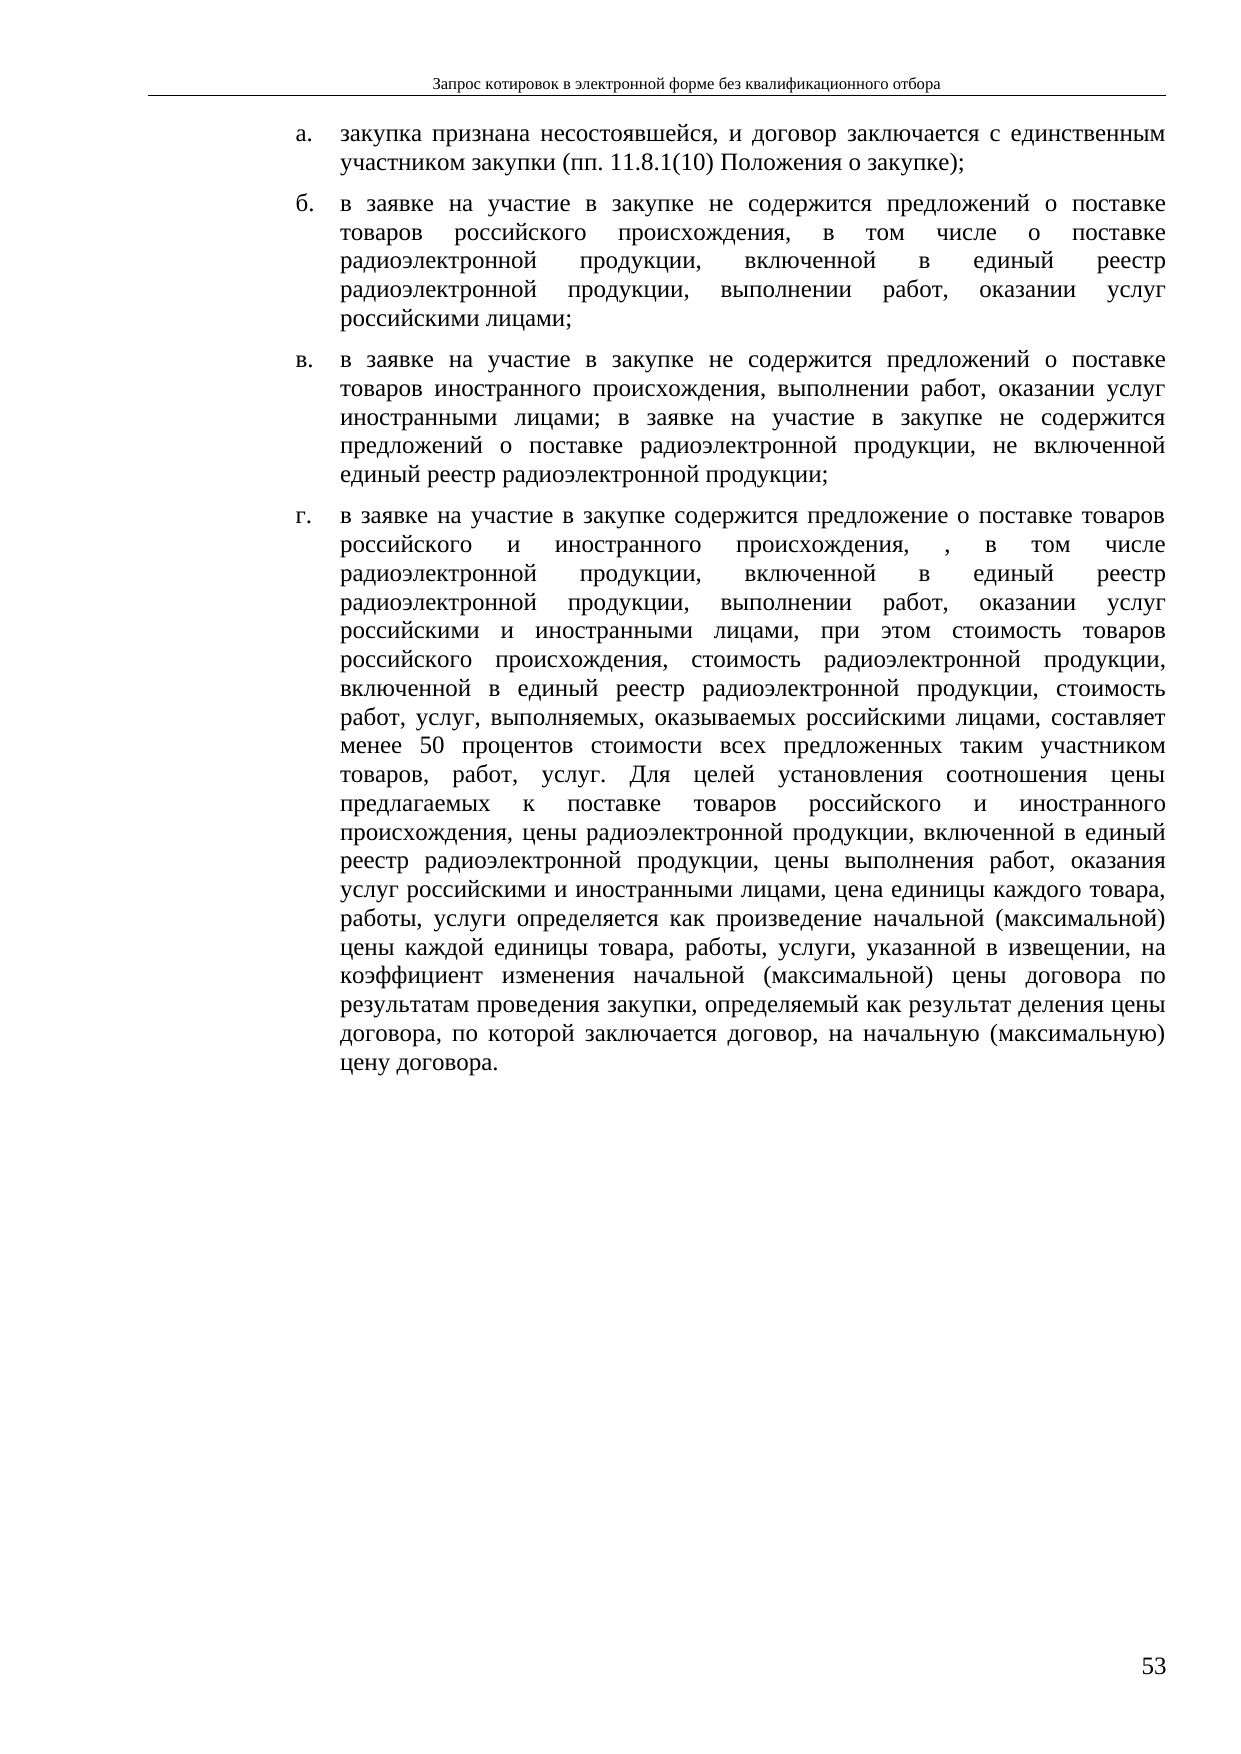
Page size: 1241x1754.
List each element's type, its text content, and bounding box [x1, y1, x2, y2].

list в заявке на участие в закупке не содержится предложений о поставке товаров российского происхождения, в том числе о поставке радиоэлектронной продукции, включенной в единый реестр радиоэлектронной продукции, выполнении работ, оказании услуг российскими лицами; [295, 188, 1166, 332]
list в заявке на участие в закупке содержится предложение о поставке товаров российского и иностранного происхождения, , в том числе радиоэлектронной продукции, включенной в единый реестр радиоэлектронной продукции, выполнении работ, оказании услуг российскими и иностранными лицами, при этом стоимость товаров российского происхождения, стоимость радиоэлектронной продукции, включенной в единый реестр радиоэлектронной продукции, стоимость работ, услуг, выполняемых, оказываемых российскими лицами, составляет менее 50 процентов стоимости всех предложенных таким участником товаров, работ, услуг. Для целей установления соотношения цены предлагаемых к поставке товаров российского и иностранного происхождения, цены радиоэлектронной продукции, включенной в единый реестр радиоэлектронной продукции, цены выполнения работ, оказания услуг российскими и иностранными лицами, цена единицы каждого товара, работы, услуги определяется как произведение начальной (максимальной) цены каждой единицы товара, работы, услуги, указанной в извещении, на коэффициент изменения начальной (максимальной) цены договора по результатам проведения закупки, определяемый как результат деления цены договора, по которой заключается договор, на начальную (максимальную) цену договора. [295, 501, 1166, 1076]
list в заявке на участие в закупке не содержится предложений о поставке товаров иностранного происхождения, выполнении работ, оказании услуг иностранными лицами; в заявке на участие в закупке не содержится предложений о поставке радиоэлектронной продукции, не включенной единый реестр радиоэлектронной продукции; [295, 344, 1166, 488]
list закупка признана несостоявшейся, и договор заключается с единственным участником закупки (пп. 11.8.1(10) Положения о закупке); [295, 118, 1166, 176]
